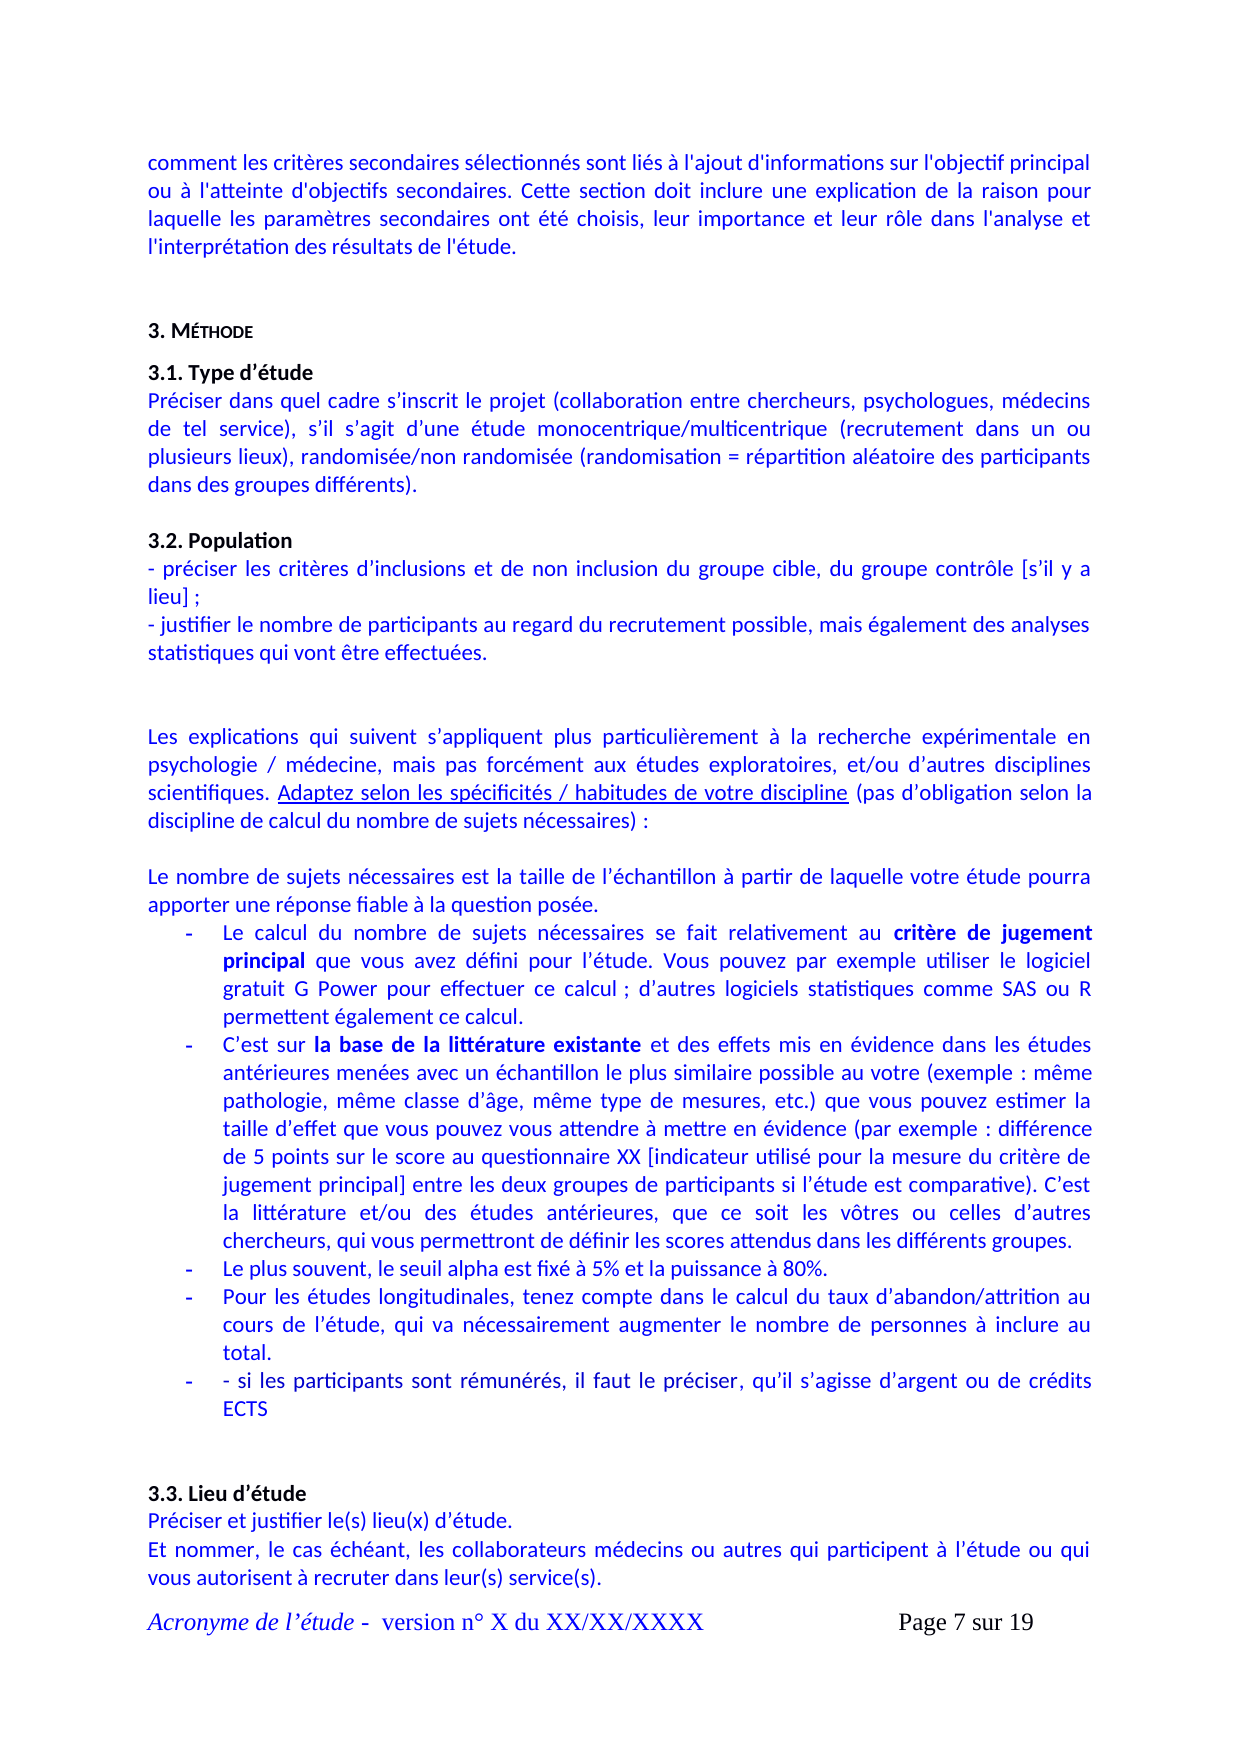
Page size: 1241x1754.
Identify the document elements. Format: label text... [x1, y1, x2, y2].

text 3.1. Type d’étude [148, 358, 1092, 386]
text Le nombre de sujets nécessaires est la taille de l’échantillon à partir de laquelle votre étude pourra apporter une réponse fiable à la question posée. [148, 862, 1092, 918]
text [148, 148, 1092, 260]
list - si les participants sont rémunérés, il faut le préciser, qu’il s’agisse d’argent ou de crédits ECTS [185, 1367, 1092, 1423]
text Préciser et justifier le(s) lieu(x) d’étude. [148, 1507, 1092, 1535]
list Pour les études longitudinales, tenez compte dans le calcul du taux d’abandon/attrition au cours de l’étude, qui va nécessairement augmenter le nombre de personnes à inclure au total. [185, 1282, 1092, 1367]
list C’est sur la base de la littérature existante et des effets mis en évidence dans les études antérieures menées avec un échantillon le plus similaire possible au votre (exemple : même pathologie, même classe d’âge, même type de mesures, etc.) que vous pouvez estimer la taille d’effet que vous pouvez vous attendre à mettre en évidence (par exemple : différence de 5 points sur le score au questionnaire XX [indicateur utilisé pour la mesure du critère de jugement principal] entre les deux groupes de participants si l’étude est comparative). C’est la littérature et/ou des études antérieures, que ce soit les vôtres ou celles d’autres chercheurs, qui vous permettront de définir les scores attendus dans les différents groupes. [185, 1030, 1092, 1254]
text - préciser les critères d’inclusions et de non inclusion du groupe cible, du groupe contrôle [s’il y a lieu] ; [148, 554, 1092, 610]
text 3.3. Lieu d’étude [148, 1479, 1092, 1507]
subtitle 3. Méthode [148, 316, 1092, 344]
text Préciser dans quel cadre s’inscrit le projet (collaboration entre chercheurs, psychologues, médecins de tel service), s’il s’agit d’une étude monocentrique/multicentrique (recrutement dans un ou plusieurs lieux), randomisée/non randomisée (randomisation = répartition aléatoire des participants dans des groupes différents). [148, 386, 1092, 498]
text Les explications qui suivent s’appliquent plus particulièrement à la recherche expérimentale en psychologie / médecine, mais pas forcément aux études exploratoires, et/ou d’autres disciplines scientifiques. Adaptez selon les spécificités / habitudes de votre discipline (pas d’obligation selon la discipline de calcul du nombre de sujets nécessaires) : [148, 722, 1092, 834]
list Le plus souvent, le seuil alpha est fixé à 5% et la puissance à 80%. [185, 1254, 1092, 1282]
text - justifier le nombre de participants au regard du recrutement possible, mais également des analyses statistiques qui vont être effectuées. [148, 610, 1092, 666]
list Le calcul du nombre de sujets nécessaires se fait relativement au critère de jugement principal que vous avez défini pour l’étude. Vous pouvez par exemple utiliser le logiciel gratuit G Power pour effectuer ce calcul ; d’autres logiciels statistiques comme SAS ou R permettent également ce calcul. [185, 918, 1092, 1030]
text 3.2. Population [148, 526, 1092, 554]
text Et nommer, le cas échéant, les collaborateurs médecins ou autres qui participent à l’étude ou qui vous autorisent à recruter dans leur(s) service(s). [148, 1535, 1092, 1591]
